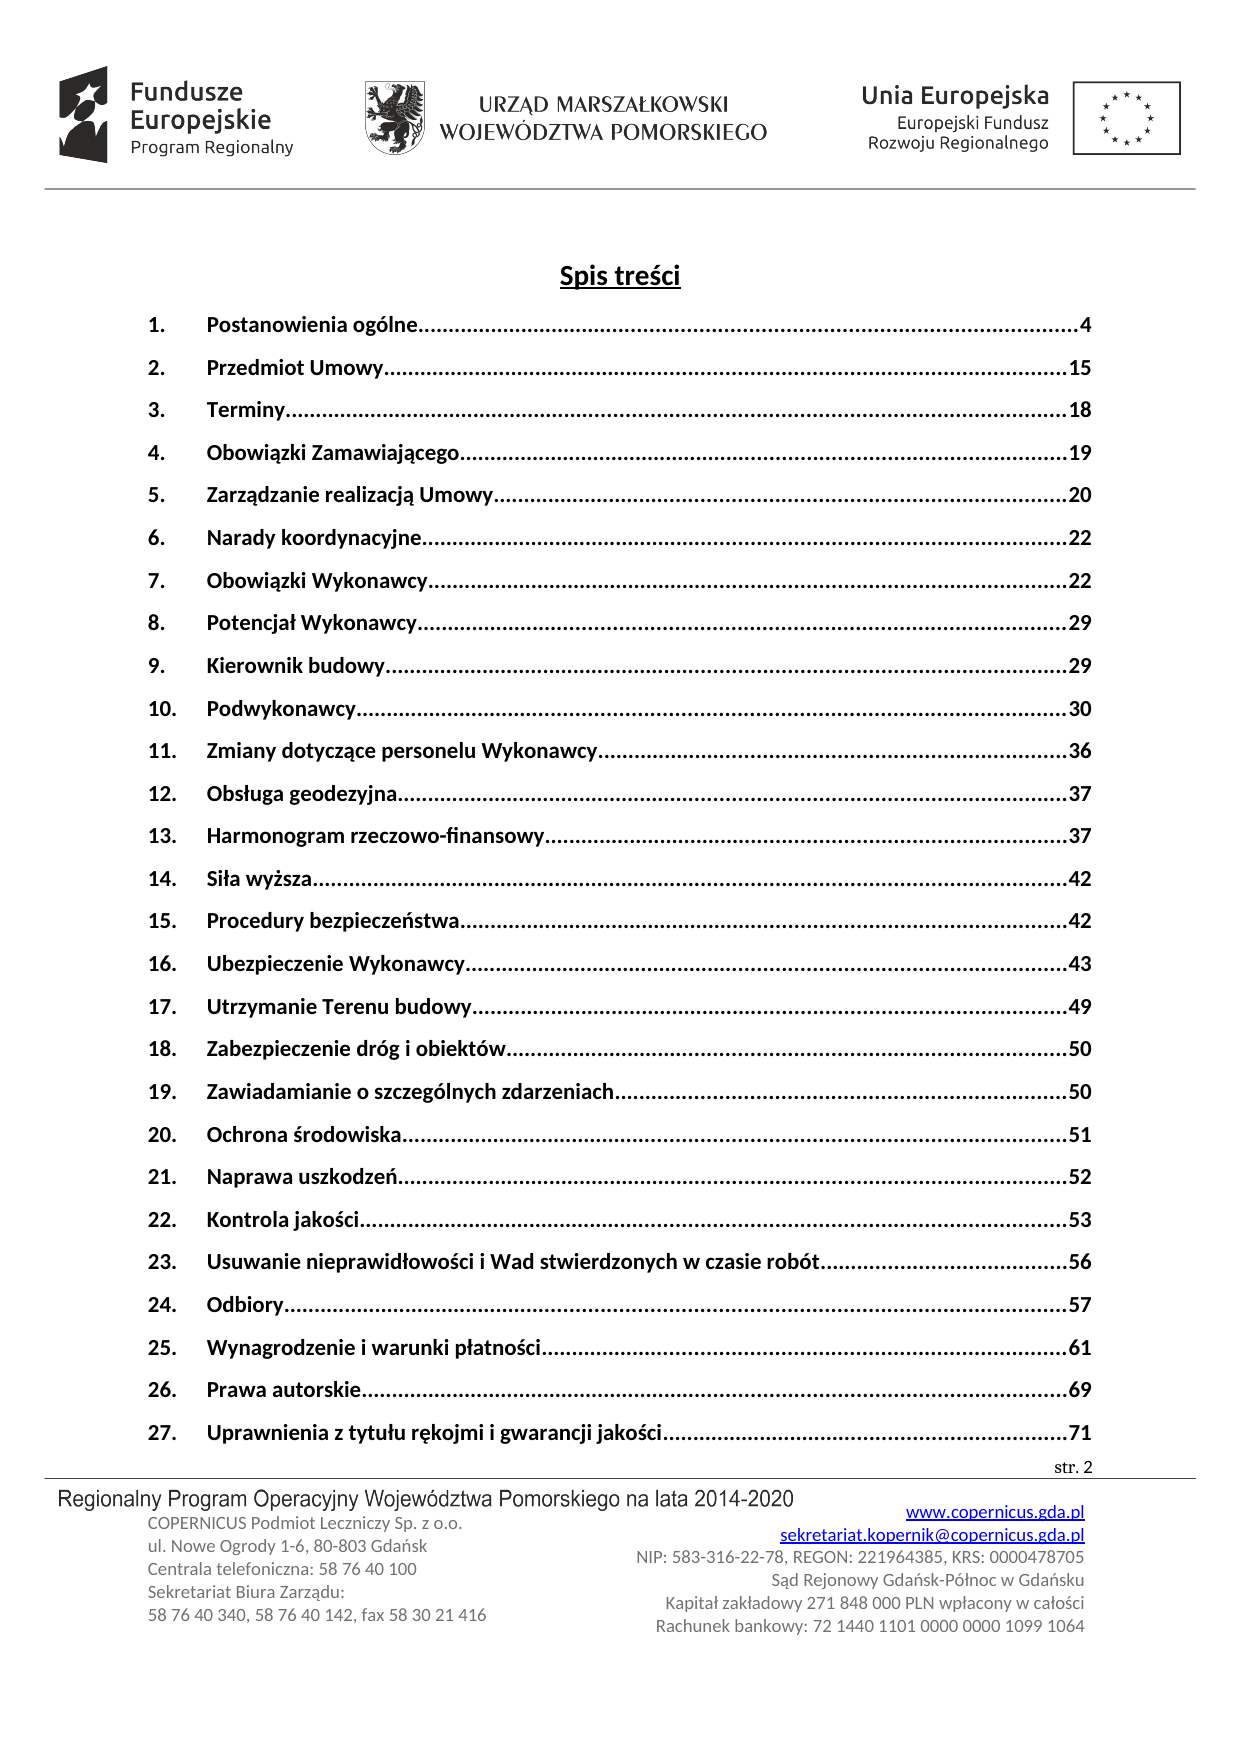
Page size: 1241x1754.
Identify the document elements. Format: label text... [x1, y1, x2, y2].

text 5. Zarządzanie realizacją Umowy 20 [148, 481, 1092, 509]
text 15. Procedury bezpieczeństwa 42 [148, 907, 1092, 935]
text 23. Usuwanie nieprawidłowości i Wad stwierdzonych w czasie robót 56 [148, 1247, 1092, 1276]
text 12. Obsługa geodezyjna 37 [148, 779, 1092, 807]
text 6. Narady koordynacyjne 22 [148, 523, 1092, 551]
text 27. Uprawnienia z tytułu rękojmi i gwarancji jakości 71 [148, 1418, 1092, 1446]
subtitle Spis treści [148, 257, 1092, 292]
text 3. Terminy 18 [148, 395, 1092, 423]
text 24. Odbiory 57 [148, 1290, 1092, 1318]
text 13. Harmonogram rzeczowo-finansowy 37 [148, 821, 1092, 849]
text 2. Przedmiot Umowy 15 [148, 353, 1092, 381]
picture [44, 1478, 1197, 1511]
text 7. Obowiązki Wykonawcy 22 [148, 566, 1092, 594]
text 25. Wynagrodzenie i warunki płatności 61 [148, 1333, 1092, 1361]
text 4. Obowiązki Zamawiającego 19 [148, 438, 1092, 466]
text 26. Prawa autorskie 69 [148, 1375, 1092, 1403]
text 10. Podwykonawcy 30 [148, 694, 1092, 722]
text 16. Ubezpieczenie Wykonawcy 43 [148, 949, 1092, 977]
text 11. Zmiany dotyczące personelu Wykonawcy 36 [148, 736, 1092, 764]
text 22. Kontrola jakości 53 [148, 1205, 1092, 1233]
text 20. Ochrona środowiska 51 [148, 1120, 1092, 1148]
picture [44, 66, 1196, 190]
text 17. Utrzymanie Terenu budowy 49 [148, 992, 1092, 1020]
text 1. Postanowienia ogólne 4 [148, 310, 1092, 338]
text 14. Siła wyższa 42 [148, 864, 1092, 892]
text 19. Zawiadamianie o szczególnych zdarzeniach 50 [148, 1077, 1092, 1105]
text 9. Kierownik budowy 29 [148, 651, 1092, 679]
text 18. Zabezpieczenie dróg i obiektów 50 [148, 1034, 1092, 1062]
text 8. Potencjał Wykonawcy 29 [148, 608, 1092, 636]
text 21. Naprawa uszkodzeń 52 [148, 1162, 1092, 1190]
